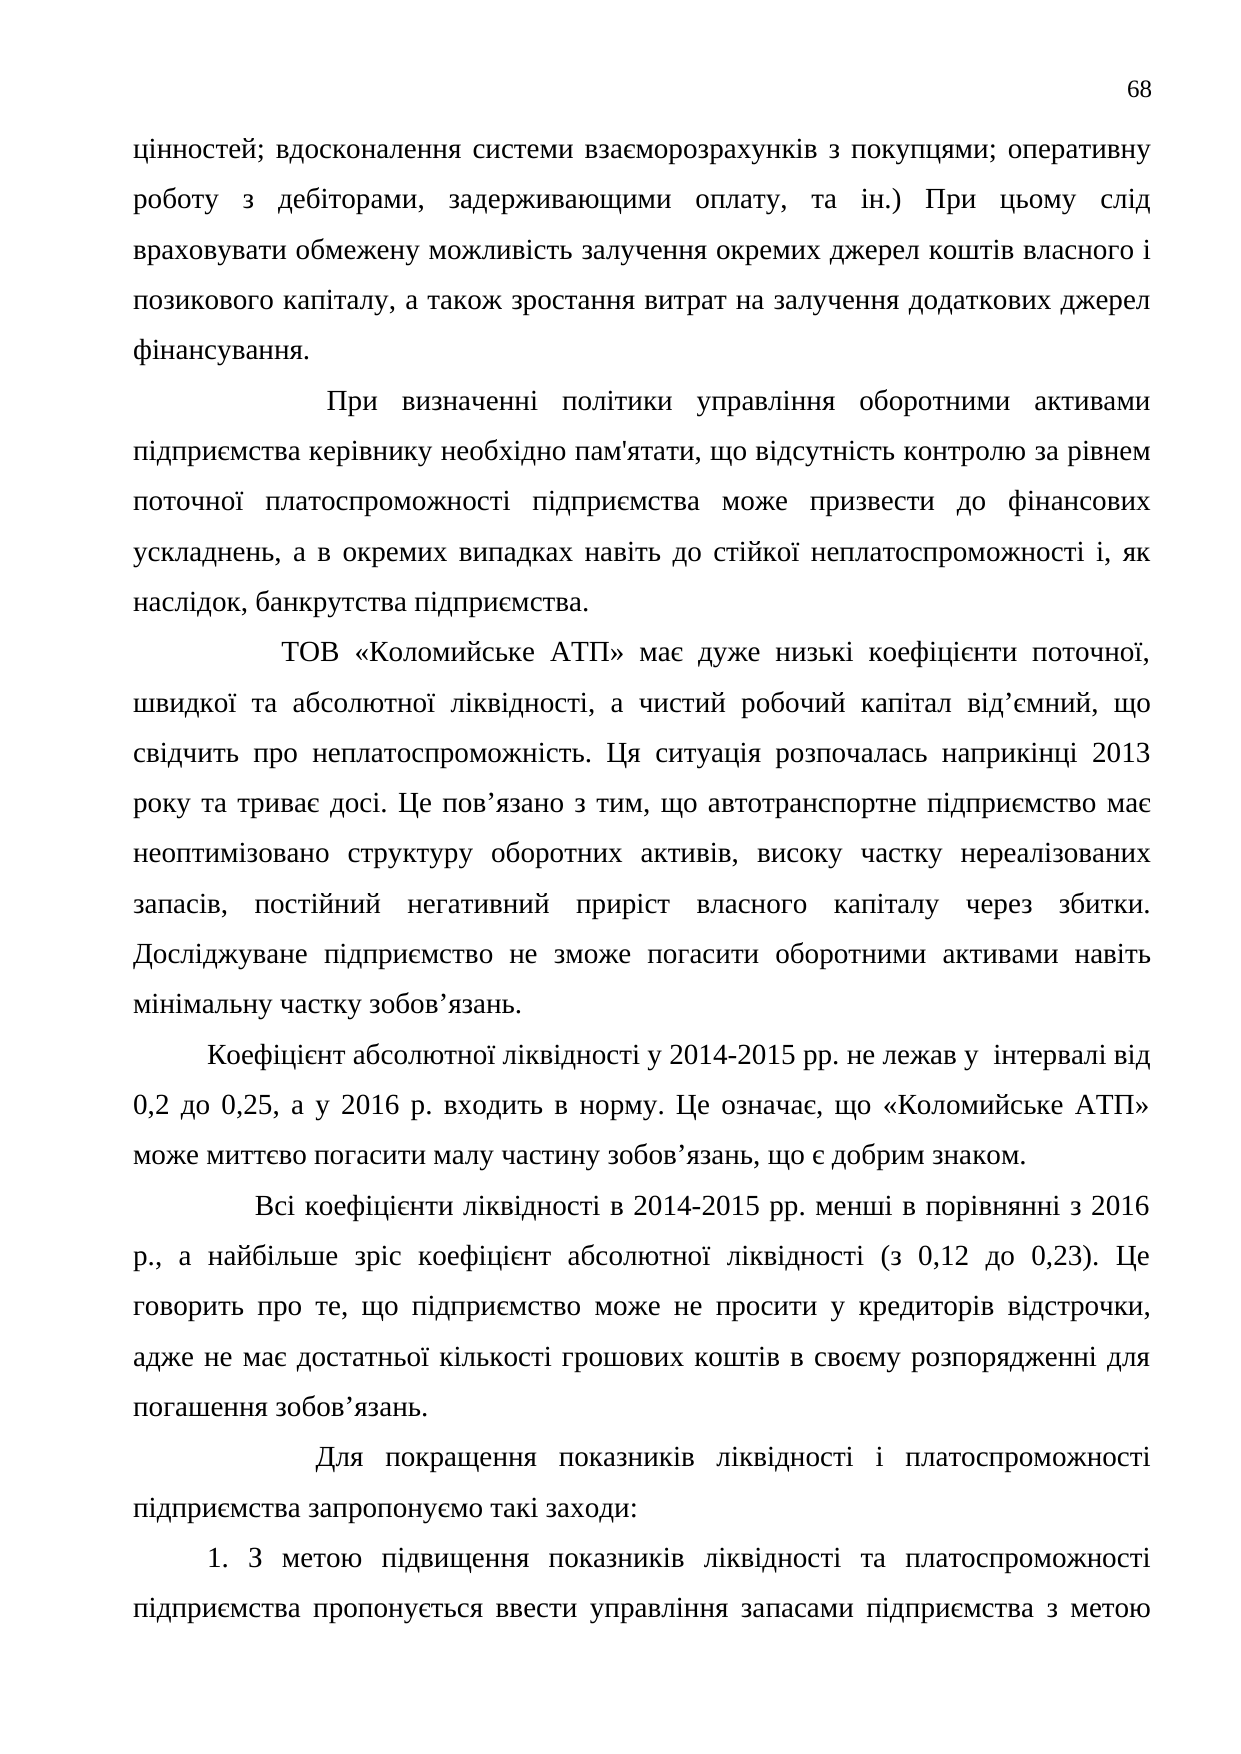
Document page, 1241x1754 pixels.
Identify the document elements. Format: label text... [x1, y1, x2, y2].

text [133, 131, 1152, 366]
text Для покращення показників ліквідності і платоспроможності підприємства запропонуємо такі заходи: [133, 1439, 1152, 1523]
text При визначенні політики управління оборотними активами підприємства керівнику необхідно пам'ятати, що відсутність контролю за рівнем поточної платоспроможності підприємства може призвести до фінансових ускладнень, а в окремих випадках навіть до стійкої неплатоспроможності і, як наслідок, банкрутства підприємства. [133, 383, 1152, 618]
text Всі коефіцієнти ліквідності в 2014-2015 рр. менші в порівнянні з 2016 р., а найбільше зріс коефіцієнт абсолютної ліквідності (з 0,12 до 0,23). Це говорить про те, що підприємство може не просити у кредиторів відстрочки, адже не має достатньої кількості грошових коштів в своєму розпорядженні для погашення зобов’язань. [133, 1188, 1152, 1423]
text ТОВ «Коломийське АТП» має дуже низькі коефіцієнти поточної, швидкої та абсолютної ліквідності, а чистий робочий капітал від’ємний, що свідчить про неплатоспроможність. Ця ситуація розпочалась наприкінці 2013 року та триває досі. Це пов’язано з тим, що автотранспортне підприємство має неоптимізовано структуру оборотних активів, високу частку нереалізованих запасів, постійний негативний приріст власного капіталу через збитки. Досліджуване підприємство не зможе погасити оборотними активами навіть мінімальну частку зобов’язань. [133, 634, 1152, 1020]
text Коефіцієнт абсолютної ліквідності у 2014-2015 рр. не лежав у інтервалі від 0,2 до 0,25, а у 2016 р. входить в норму. Це означає, що «Коломийське АТП» може миттєво погасити малу частину зобов’язань, що є добрим знаком. [133, 1037, 1152, 1171]
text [133, 1540, 1152, 1624]
